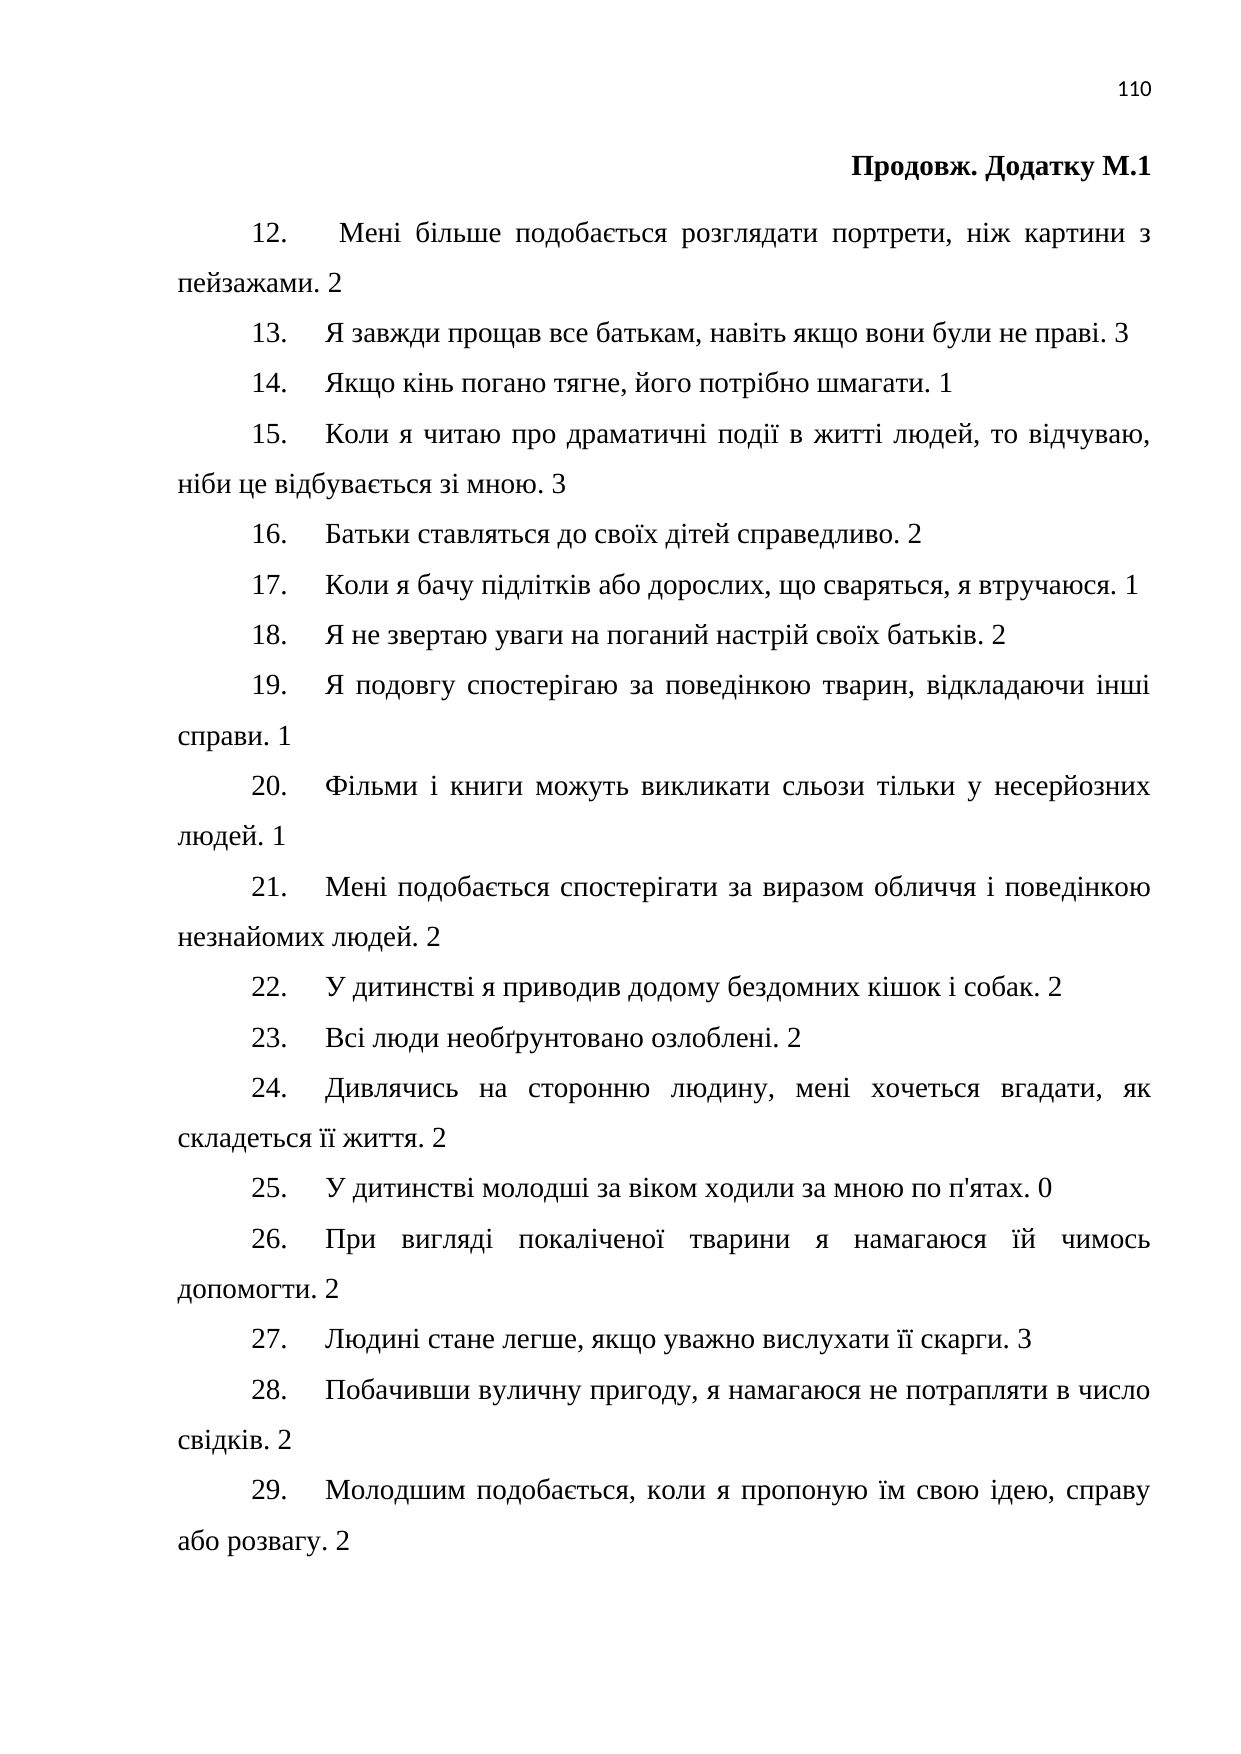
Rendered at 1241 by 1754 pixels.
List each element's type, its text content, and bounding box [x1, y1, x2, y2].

list Коли я читаю про драматичні події в житті людей, то відчуваю, ніби це відбувається зі мною. 3 [177, 416, 1152, 500]
list Людині стане легше, якщо уважно вислухати її скарги. 3 [177, 1322, 1152, 1355]
list При вигляді покаліченої тварини я намагаюся їй чимось допомогти. 2 [177, 1221, 1152, 1305]
list Я подовгу спостерігаю за поведінкою тварин, відкладаючи інші справи. 1 [177, 667, 1152, 751]
list Я не звертаю уваги на поганий настрій своїх батьків. 2 [177, 617, 1152, 651]
list У дитинстві молодші за віком ходили за мною по п'ятах. 0 [177, 1171, 1152, 1204]
list Коли я бачу підлітків або дорослих, що сваряться, я втручаюся. 1 [177, 567, 1152, 600]
text Продовж. Додатку М.1 [251, 148, 1152, 181]
list Батьки ставляться до своїх дітей справедливо. 2 [177, 517, 1152, 550]
list Всі люди необґрунтовано озлоблені. 2 [177, 1020, 1152, 1053]
list Я завжди прощав все батькам, навіть якщо вони були не праві. 3 [177, 315, 1152, 349]
list Мені подобається спостерігати за виразом обличчя і поведінкою незнайомих людей. 2 [177, 869, 1152, 953]
list У дитинстві я приводив додому бездомних кішок і собак. 2 [177, 969, 1152, 1003]
list Дивлячись на сторонню людину, мені хочеться вгадати, як складеться її життя. 2 [177, 1070, 1152, 1154]
list Молодшим подобається, коли я пропоную їм свою ідею, справу або розвагу. 2 [177, 1472, 1152, 1556]
list Побачивши вуличну пригоду, я намагаюся не потрапляти в число свідків. 2 [177, 1372, 1152, 1456]
list Мені більше подобається розглядати портрети, ніж картини з пейзажами. 2 [177, 215, 1152, 298]
list Якщо кінь погано тягне, його потрібно шмагати. 1 [177, 366, 1152, 399]
list Фільми і книги можуть викликати сльози тільки у несерйозних людей. 1 [177, 768, 1152, 852]
